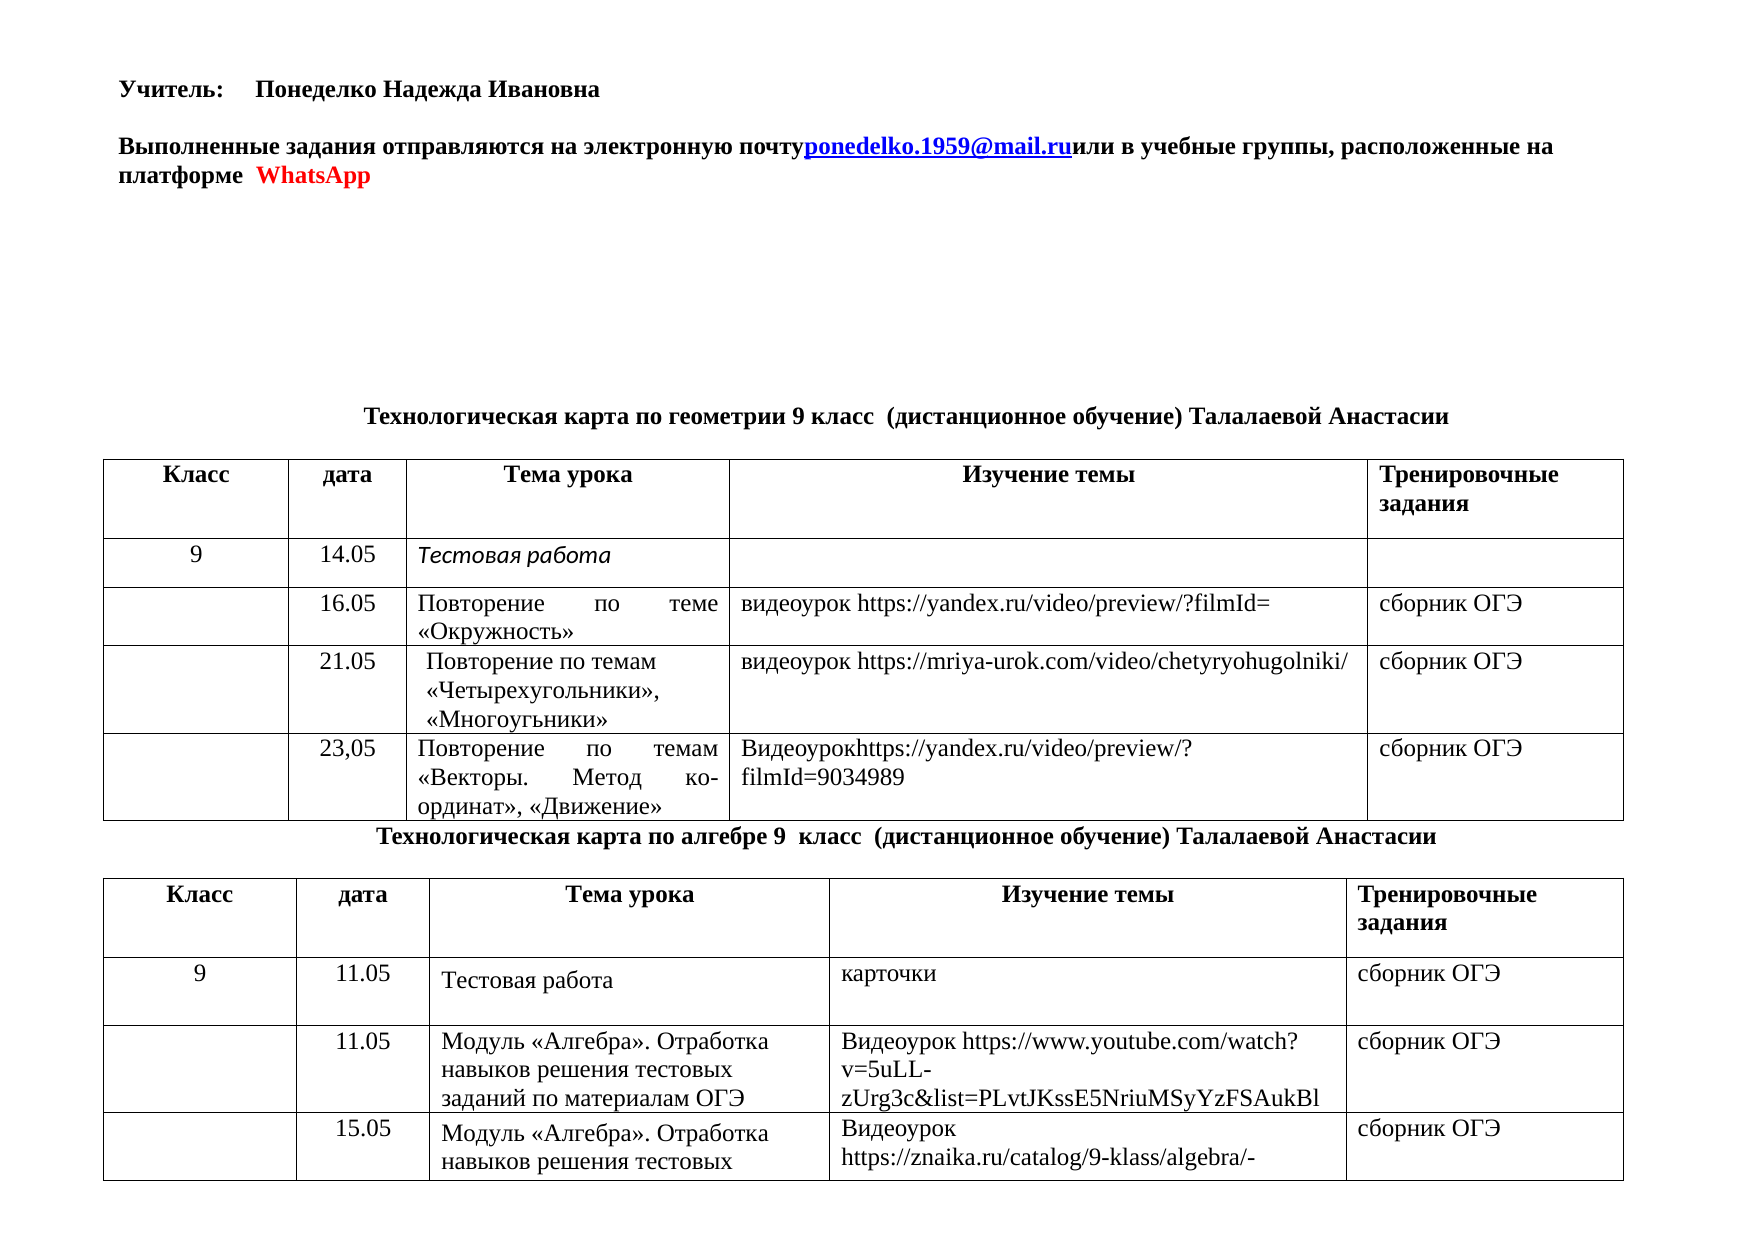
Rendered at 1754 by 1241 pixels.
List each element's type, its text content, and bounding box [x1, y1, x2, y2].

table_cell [430, 1113, 829, 1180]
text Технологическая карта по геометрии 9 класс (дистанционное обучение) Талалаевой Анастасии [177, 401, 1636, 430]
table_cell [104, 734, 288, 820]
table_cell 15.05 [297, 1113, 429, 1180]
table_cell [104, 646, 288, 732]
table_cell 16.05 [289, 588, 406, 645]
table_cell карточки [830, 958, 1346, 1025]
table_cell 14.05 [289, 539, 406, 587]
table_cell Повторение по теме «Окружность» [407, 588, 729, 645]
table_cell сборник ОГЭ [1347, 958, 1623, 1025]
table_cell видеоурок https://mriya-urok.com/video/chetyryohugolniki/ [730, 646, 1367, 732]
table_header Тренировочные задания [1368, 460, 1623, 538]
table_cell 21.05 [289, 646, 406, 732]
table_cell [104, 588, 288, 645]
table_header Тренировочные задания [1347, 879, 1623, 957]
table_header Изучение темы [830, 879, 1346, 957]
table_header дата [289, 460, 406, 538]
table_cell 9 [104, 539, 288, 587]
table_cell Модуль «Алгебра». Отработка навыков решения тестовых заданий по материалам ОГЭ [430, 1026, 829, 1112]
table_cell сборник ОГЭ [1368, 646, 1623, 732]
text Выполненные задания отправляются на электронную почтуponedelko.1959@mail.ruили в учебные группы, расположенные на платформе WhatsApp [118, 131, 1636, 189]
table_cell [104, 1026, 296, 1112]
table_cell [1368, 539, 1623, 587]
table_header Тема урока [407, 460, 729, 538]
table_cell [830, 1113, 1346, 1180]
table_cell сборник ОГЭ [1368, 734, 1623, 820]
table_header дата [297, 879, 429, 957]
table_cell 11.05 [297, 1026, 429, 1112]
table_header Класс [104, 460, 288, 538]
table_cell Тестовая работа [407, 539, 729, 587]
table_header Изучение темы [730, 460, 1367, 538]
table_cell 23,05 [289, 734, 406, 820]
table_cell 11.05 [297, 958, 429, 1025]
table_cell видеоурок https://yandex.ru/video/preview/?filmId= [730, 588, 1367, 645]
table_header Тема урока [430, 879, 829, 957]
table_cell сборник ОГЭ [1368, 588, 1623, 645]
table_cell сборник ОГЭ [1347, 1026, 1623, 1112]
table_header Класс [104, 879, 296, 957]
table_cell Повторение по темам «Векторы. Метод координат», «Движение» [407, 734, 729, 820]
table_cell [730, 539, 1367, 587]
text Технологическая карта по алгебре 9 класс (дистанционное обучение) Талалаевой Анастасии [177, 821, 1636, 878]
table_cell Тестовая работа [430, 958, 829, 1025]
table_cell Видеоурок https://www.youtube.com/watch?v=5uLL-zUrg3c&list=PLvtJKssE5NriuMSyYzFSAukBl [830, 1026, 1346, 1112]
table_cell 9 [104, 958, 296, 1025]
table_cell Повторение по темам «Четырехугольники», «Многоугьники» [407, 646, 729, 732]
table_cell Видеоурокhttps://yandex.ru/video/preview/?filmId=9034989 [730, 734, 1367, 820]
text Учитель: Понеделко Надежда Ивановна [118, 74, 1636, 103]
table_cell [104, 1113, 296, 1180]
table_cell сборник ОГЭ [1347, 1113, 1623, 1180]
